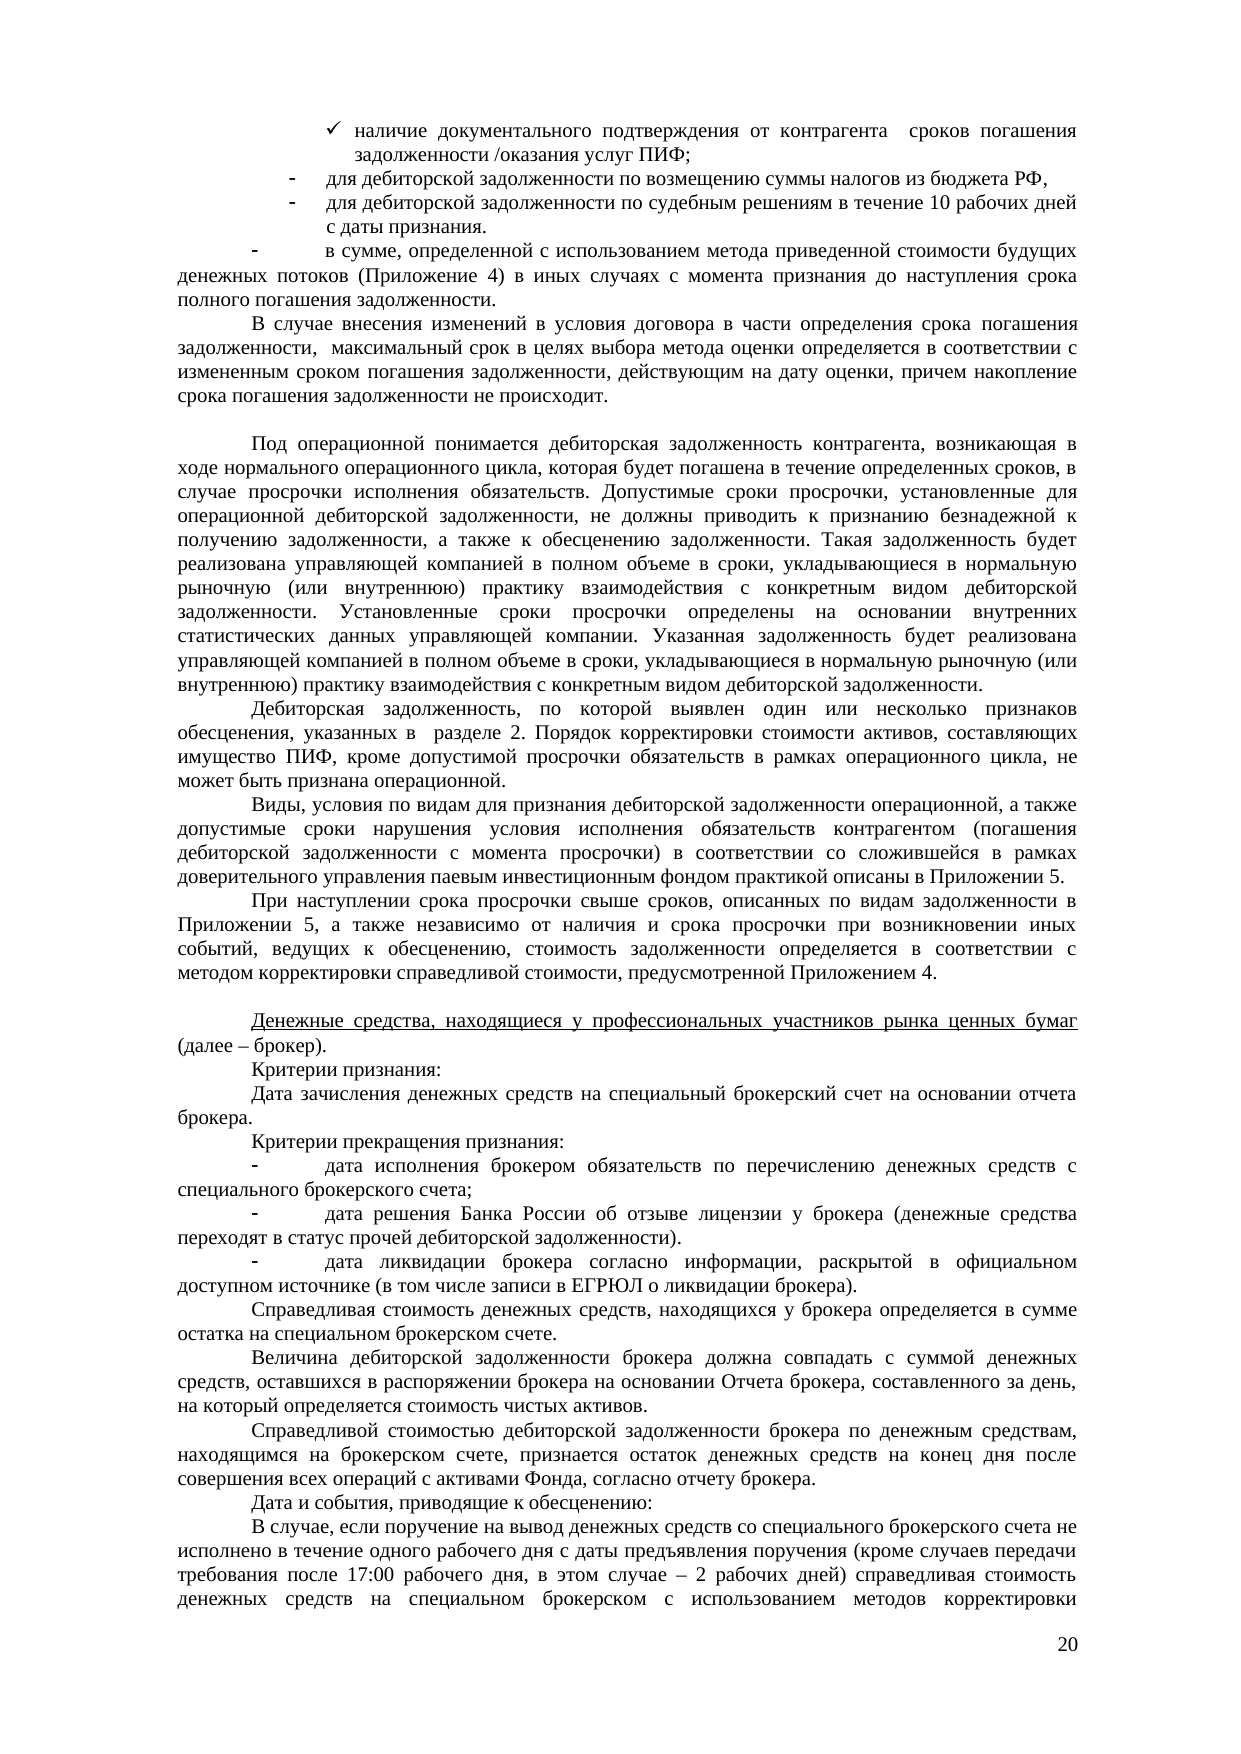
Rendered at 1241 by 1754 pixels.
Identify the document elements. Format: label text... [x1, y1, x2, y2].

text Виды, условия по видам для признания дебиторской задолженности операционной, а также допустимые сроки нарушения условия исполнения обязательств контрагентом (погашения дебиторской задолженности с момента просрочки) в соответствии со сложившейся в рамках доверительного управления паевым инвестиционным фондом практикой описаны в Приложении 5. [177, 792, 1078, 888]
list наличие документального подтверждения от контрагента сроков погашения задолженности /оказания услуг ПИФ; [325, 118, 1078, 166]
text Справедливой стоимостью дебиторской задолженности брокера по денежным средствам, находящимся на брокерском счете, признается остаток денежных средств на конец дня после совершения всех операций с активами Фонда, согласно отчету брокера. [177, 1417, 1078, 1490]
list дата исполнения брокером обязательств по перечислению денежных средств с специального брокерского счета; [177, 1153, 1078, 1201]
text Величина дебиторской задолженности брокера должна совпадать с суммой денежных средств, оставшихся в распоряжении брокера на основании Отчета брокера, составленного за день, на который определяется стоимость чистых активов. [177, 1345, 1078, 1417]
list для дебиторской задолженности по возмещению суммы налогов из бюджета РФ, [288, 166, 1078, 190]
list дата ликвидации брокера согласно информации, раскрытой в официальном доступном источнике (в том числе записи в ЕГРЮЛ о ликвидации брокера). [177, 1249, 1078, 1297]
text Критерии прекращения признания: [177, 1129, 1078, 1153]
text Дата и события, приводящие к обесценению: [177, 1490, 1078, 1514]
list в сумме, определенной с использованием метода приведенной стоимости будущих денежных потоков (Приложение 4) в иных случаях с момента признания до наступления срока полного погашения задолженности. [177, 238, 1078, 311]
text Справедливая стоимость денежных средств, находящихся у брокера определяется в сумме остатка на специальном брокерском счете. [177, 1297, 1078, 1345]
list дата решения Банка России об отзыве лицензии у брокера (денежные средства переходят в статус прочей дебиторской задолженности). [177, 1201, 1078, 1249]
text Критерии признания: [177, 1057, 1078, 1081]
list В случае внесения изменений в условия договора в части определения срока погашения задолженности, максимальный срок в целях выбора метода оценки определяется в соответствии с измененным сроком погашения задолженности, действующим на дату оценки, причем накопление срока погашения задолженности не происходит. [177, 311, 1078, 407]
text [177, 1514, 1078, 1610]
list для дебиторской задолженности по судебным решениям в течение 10 рабочих дней с даты признания. [288, 190, 1078, 238]
text Дебиторская задолженность, по которой выявлен один или несколько признаков обесценения, указанных в разделе 2. Порядок корректировки стоимости активов, составляющих имущество ПИФ, кроме допустимой просрочки обязательств в рамках операционного цикла, не может быть признана операционной. [177, 696, 1078, 792]
text Под операционной понимается дебиторская задолженность контрагента, возникающая в ходе нормального операционного цикла, которая будет погашена в течение определенных сроков, в случае просрочки исполнения обязательств. Допустимые сроки просрочки, установленные для операционной дебиторской задолженности, не должны приводить к признанию безнадежной к получению задолженности, а также к обесценению задолженности. Такая задолженность будет реализована управляющей компанией в полном объеме в сроки, укладывающиеся в нормальную рыночную (или внутреннюю) практику взаимодействия с конкретным видом дебиторской задолженности. Установленные сроки просрочки определены на основании внутренних статистических данных управляющей компании. Указанная задолженность будет реализована управляющей компанией в полном объеме в сроки, укладывающиеся в нормальную рыночную (или внутреннюю) практику взаимодействия с конкретным видом дебиторской задолженности. [177, 431, 1078, 696]
text Денежные средства, находящиеся у профессиональных участников рынка ценных бумаг (далее – брокер). [177, 1008, 1078, 1057]
text Дата зачисления денежных средств на специальный брокерский счет на основании отчета брокера. [177, 1081, 1078, 1129]
text При наступлении срока просрочки свыше сроков, описанных по видам задолженности в Приложении 5, а также независимо от наличия и срока просрочки при возникновении иных событий, ведущих к обесценению, стоимость задолженности определяется в соответствии с методом корректировки справедливой стоимости, предусмотренной Приложением 4. [177, 888, 1078, 984]
